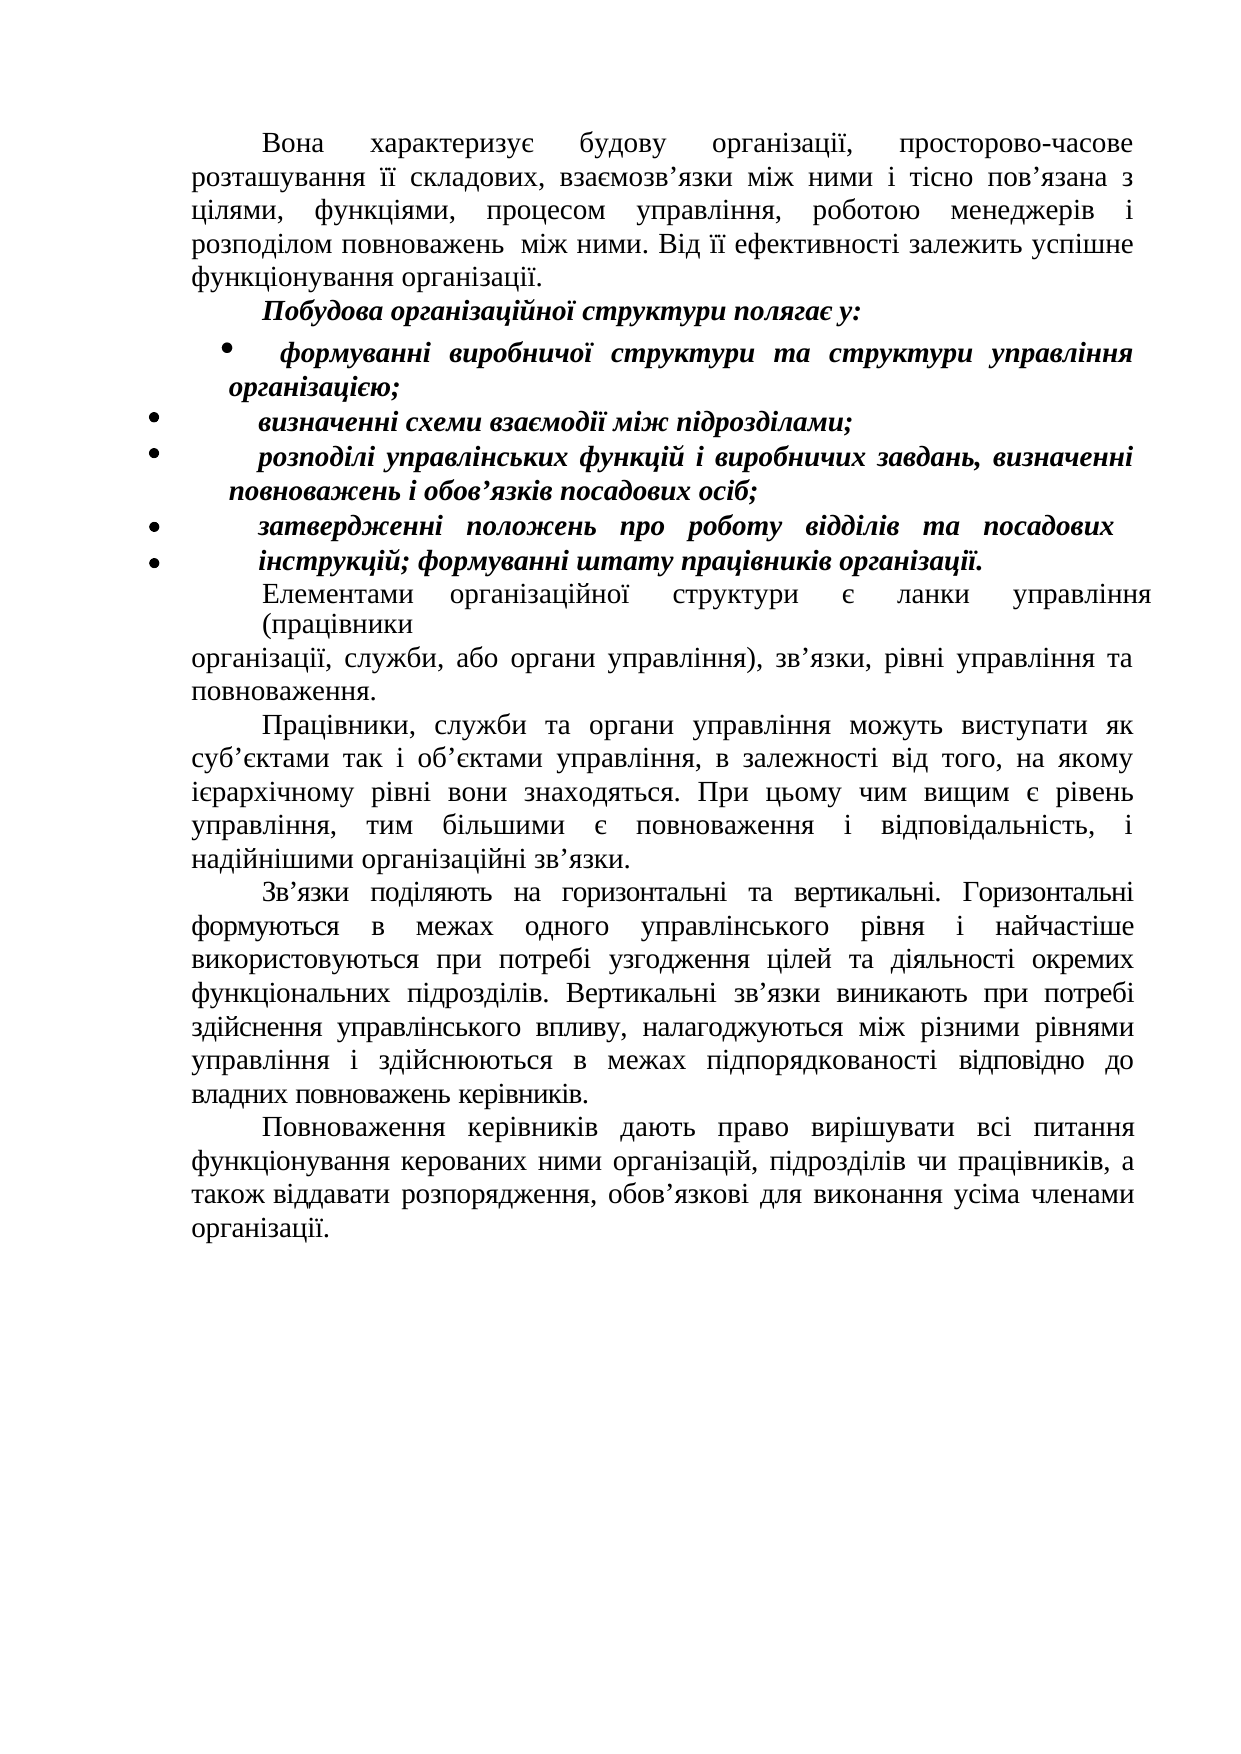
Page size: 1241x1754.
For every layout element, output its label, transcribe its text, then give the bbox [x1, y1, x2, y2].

text Вона характеризує будову організації, просторово-часове розташування її складових, взаємозв’язки між ними і тісно пов’язана з цілями, функціями, процесом управління, роботою менеджерів і розподілом повноважень між ними. Від її ефективності залежить успішне функціонування організації. [191, 125, 1133, 293]
text організації, служби, або органи управління), зв’язки, рівні управління та повноваження. [191, 640, 1133, 707]
picture [147, 506, 175, 578]
text формуванні виробничої структури та структури управління організацією; [221, 327, 1134, 403]
text визначенні схеми взаємодії між підрозділами; [258, 404, 1152, 437]
text розподілі управлінських функцій і виробничих завдань, визначенні повноважень і обов’язків посадових осіб; [228, 439, 1133, 506]
picture [220, 327, 248, 363]
text Елементами організаційної структури є ланки управління (працівники [262, 579, 1152, 640]
text Працівники, служби та органи управління можуть виступати як суб’єктами так і об’єктами управління, в залежності від того, на якому ієрархічному рівні вони знаходяться. При цьому чим вищим є рівень управління, тим більшими є повноваження і відповідальність, і надійнішими організаційні зв’язки. [191, 707, 1134, 874]
text Побудова організаційної структури полягає у: [262, 294, 1152, 327]
text Зв’язки поділяють на горизонтальні та вертикальні. Горизонтальні формуються в межах одного управлінського рівня і найчастіше використовуються при потребі узгодження цілей та діяльності окремих функціональних підрозділів. Вертикальні зв’язки виникають при потребі здійснення управлінського впливу, налагоджуються між різними рівнями управління і здійснюються в межах підпорядкованості відповідно до владних повноважень керівників. [191, 874, 1135, 1109]
text Повноваження керівників дають право вирішувати всі питання функціонування керованих ними організацій, підрозділів чи працівників, а також віддавати розпорядження, обов’язкові для виконання усіма членами організації. [191, 1109, 1135, 1243]
picture [147, 396, 175, 468]
text затвердженні положень про роботу відділів та посадових інструкцій; формуванні штату працівників організації. [258, 508, 1118, 577]
